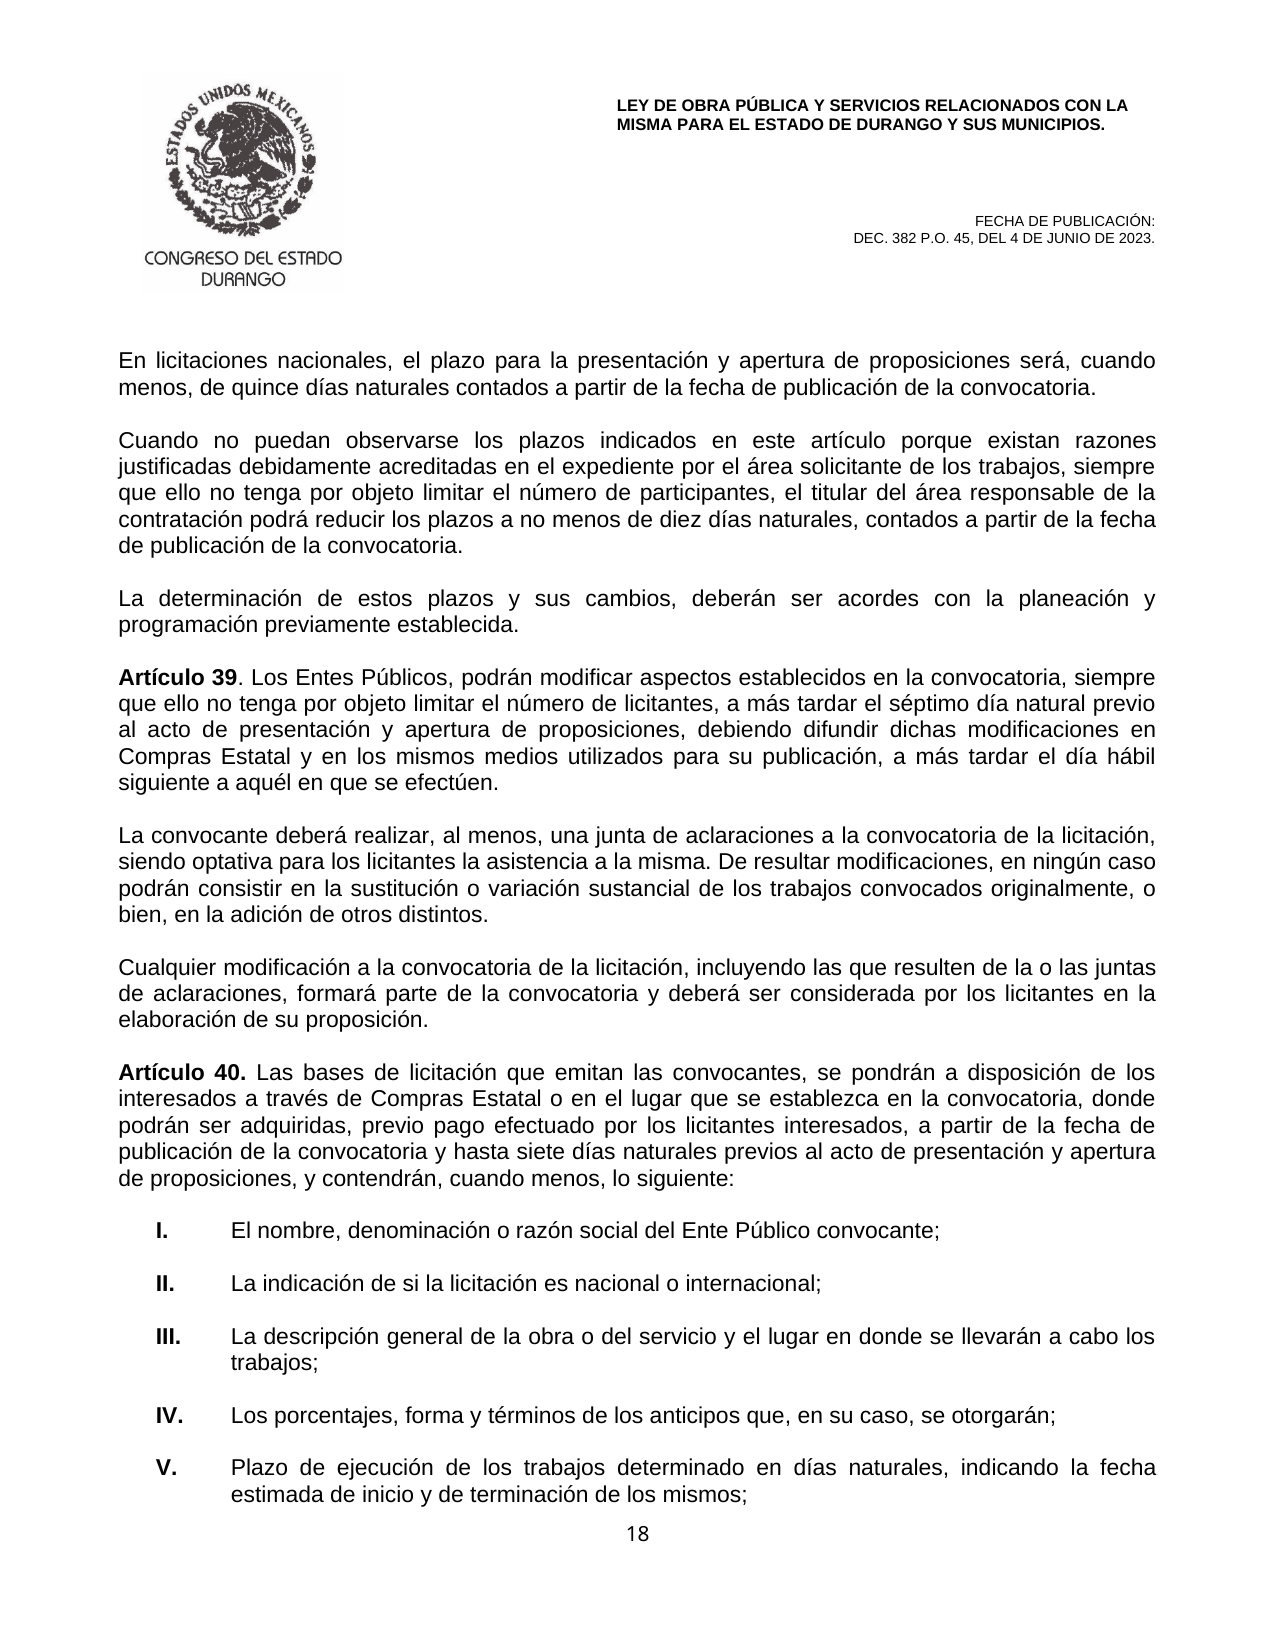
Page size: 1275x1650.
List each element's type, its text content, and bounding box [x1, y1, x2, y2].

text Cuando no puedan observarse los plazos indicados en este artículo porque existan razones justificadas debidamente acreditadas en el expediente por el área solicitante de los trabajos, siempre que ello no tenga por objeto limitar el número de participantes, el titular del área responsable de la contratación podrá reducir los plazos a no menos de diez días naturales, contados a partir de la fecha de publicación de la convocatoria. [118, 427, 1157, 558]
list Plazo de ejecución de los trabajos determinado en días naturales, indicando la fecha estimada de inicio y de terminación de los mismos; [156, 1454, 1157, 1507]
text Cualquier modificación a la convocatoria de la licitación, incluyendo las que resulten de la o las juntas de aclaraciones, formará parte de la convocatoria y deberá ser considerada por los licitantes en la elaboración de su proposición. [118, 954, 1157, 1033]
text La determinación de estos plazos y sus cambios, deberán ser acordes con la planeación y programación previamente establecida. [118, 585, 1157, 637]
list Los porcentajes, forma y términos de los anticipos que, en su caso, se otorgarán; [156, 1402, 1157, 1428]
list La indicación de si la licitación es nacional o internacional; [156, 1270, 1157, 1296]
text Artículo 40. Las bases de licitación que emitan las convocantes, se pondrán a disposición de los interesados a través de Compras Estatal o en el lugar que se establezca en la convocatoria, donde podrán ser adquiridas, previo pago efectuado por los licitantes interesados, a partir de la fecha de publicación de la convocatoria y hasta siete días naturales previos al acto de presentación y apertura de proposiciones, y contendrán, cuando menos, lo siguiente: [118, 1059, 1157, 1191]
text En licitaciones nacionales, el plazo para la presentación y apertura de proposiciones será, cuando menos, de quince días naturales contados a partir de la fecha de publicación de la convocatoria. [118, 347, 1157, 400]
text La convocante deberá realizar, al menos, una junta de aclaraciones a la convocatoria de la licitación, siendo optativa para los licitantes la asistencia a la misma. De resultar modificaciones, en ningún caso podrán consistir en la sustitución o variación sustancial de los trabajos convocados originalmente, o bien, en la adición de otros distintos. [118, 822, 1157, 927]
list La descripción general de la obra o del servicio y el lugar en donde se llevarán a cabo los trabajos; [156, 1323, 1157, 1375]
picture [140, 73, 344, 293]
list El nombre, denominación o razón social del Ente Público convocante; [156, 1217, 1157, 1243]
text Artículo 39. Los Entes Públicos, podrán modificar aspectos establecidos en la convocatoria, siempre que ello no tenga por objeto limitar el número de licitantes, a más tardar el séptimo día natural previo al acto de presentación y apertura de proposiciones, debiendo difundir dichas modificaciones en Compras Estatal y en los mismos medios utilizados para su publicación, a más tardar el día hábil siguiente a aquél en que se efectúen. [118, 664, 1157, 796]
